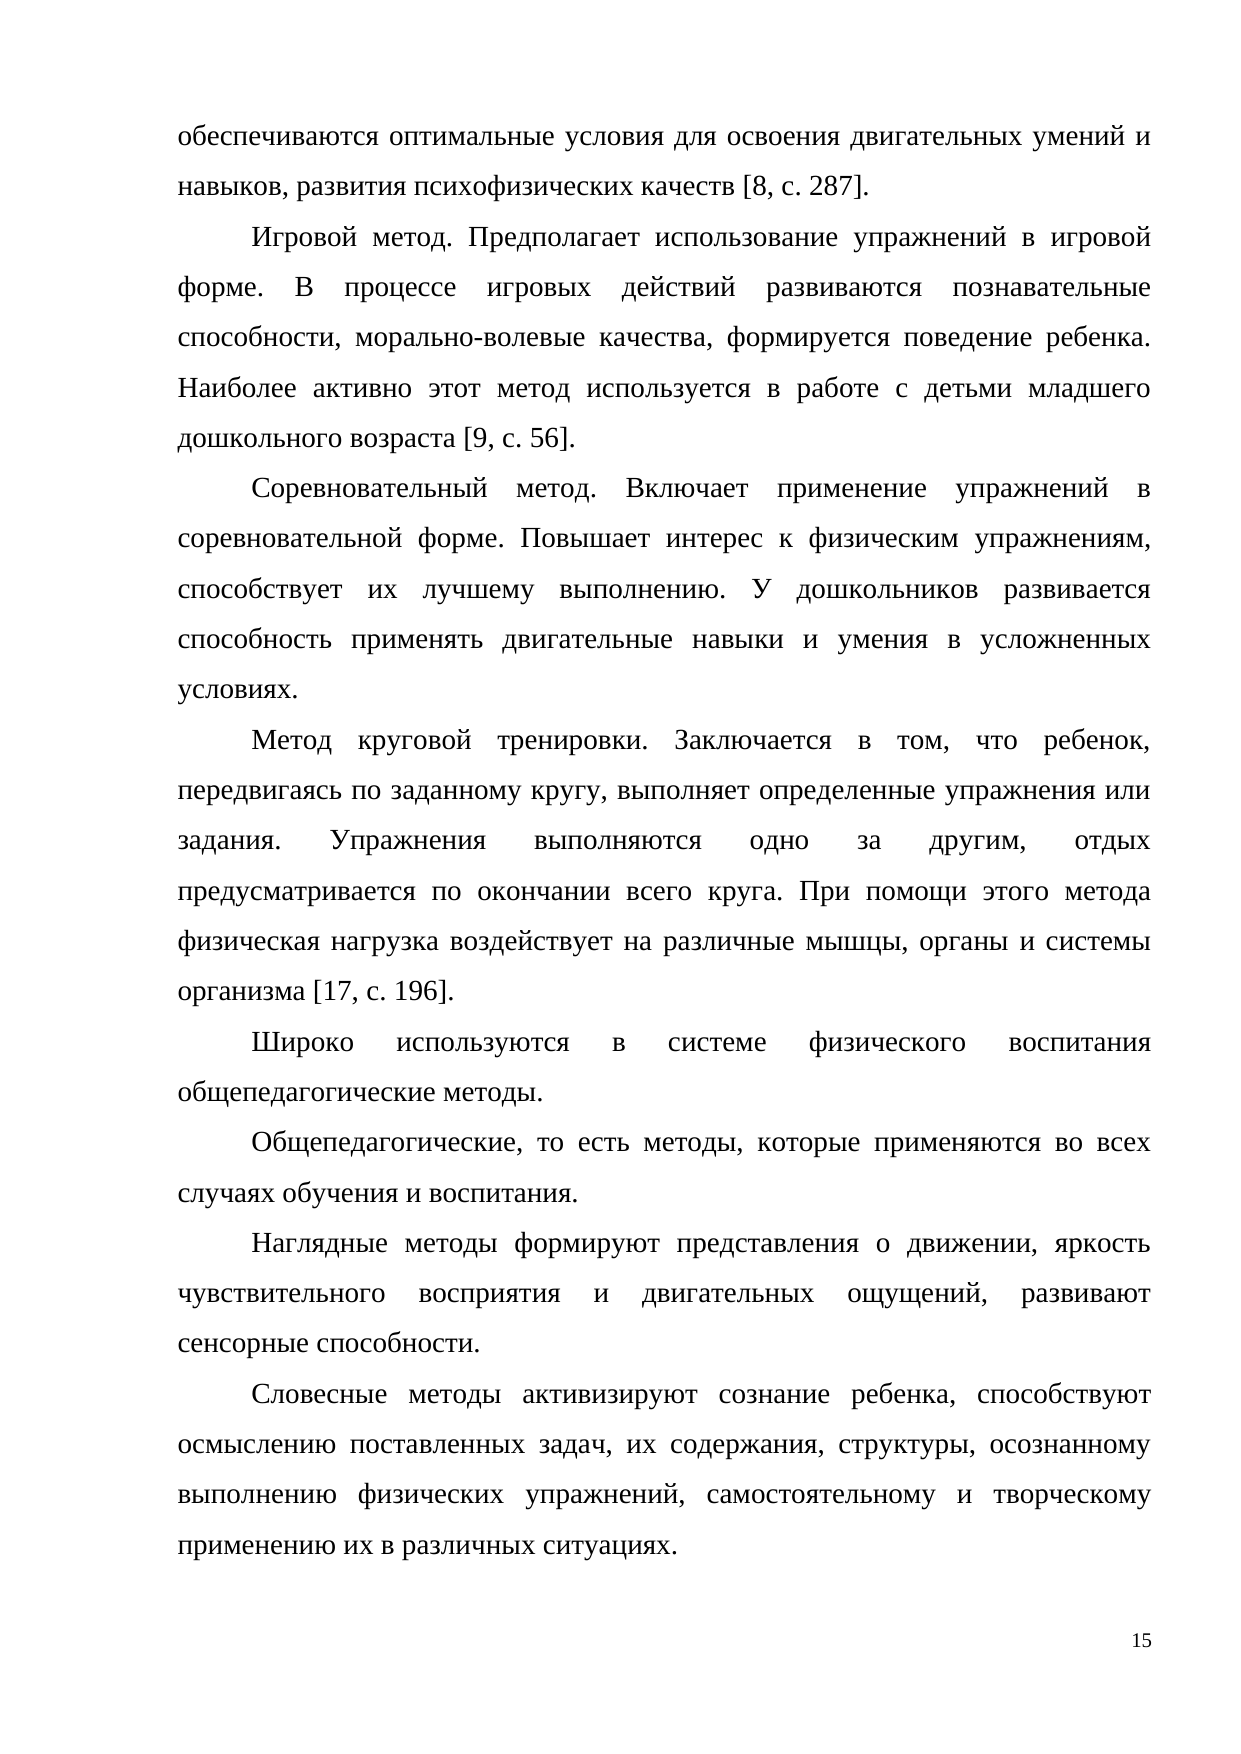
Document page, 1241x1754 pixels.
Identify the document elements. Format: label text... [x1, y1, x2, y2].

text Соревновательный метод. Включает применение упражнений в соревновательной форме. Повышает интерес к физическим упражнениям, способствует их лучшему выполнению. У дошкольников развивается способность применять двигательные навыки и умения в усложненных условиях. [177, 470, 1152, 705]
text Словесные методы активизируют сознание ребенка, способствуют осмыслению поставленных задач, их содержания, структуры, осознанному выполнению физических упражнений, самостоятельному и творческому применению их в различных ситуациях. [177, 1376, 1152, 1560]
text Широко используются в системе физического воспитания общепедагогические методы. [177, 1024, 1152, 1108]
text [177, 118, 1152, 202]
text Общепедагогические, то есть методы, которые применяются во всех случаях обучения и воспитания. [177, 1124, 1152, 1208]
text Метод круговой тренировки. Заключается в том, что ребенок, передвигаясь по заданному кругу, выполняет определенные упражнения или задания. Упражнения выполняются одно за другим, отдых предусматривается по окончании всего круга. При помощи этого метода физическая нагрузка воздействует на различные мышцы, органы и системы организма [17, с. 196]. [177, 722, 1152, 1007]
text Наглядные методы формируют представления о движении, яркость чувствительного восприятия и двигательных ощущений, развивают сенсорные способности. [177, 1225, 1152, 1359]
text Игровой метод. Предполагает использование упражнений в игровой форме. В процессе игровых действий развиваются познавательные способности, морально-волевые качества, формируется поведение ребенка. Наиболее активно этот метод используется в работе с детьми младшего дошкольного возраста [9, с. 56]. [177, 219, 1152, 453]
